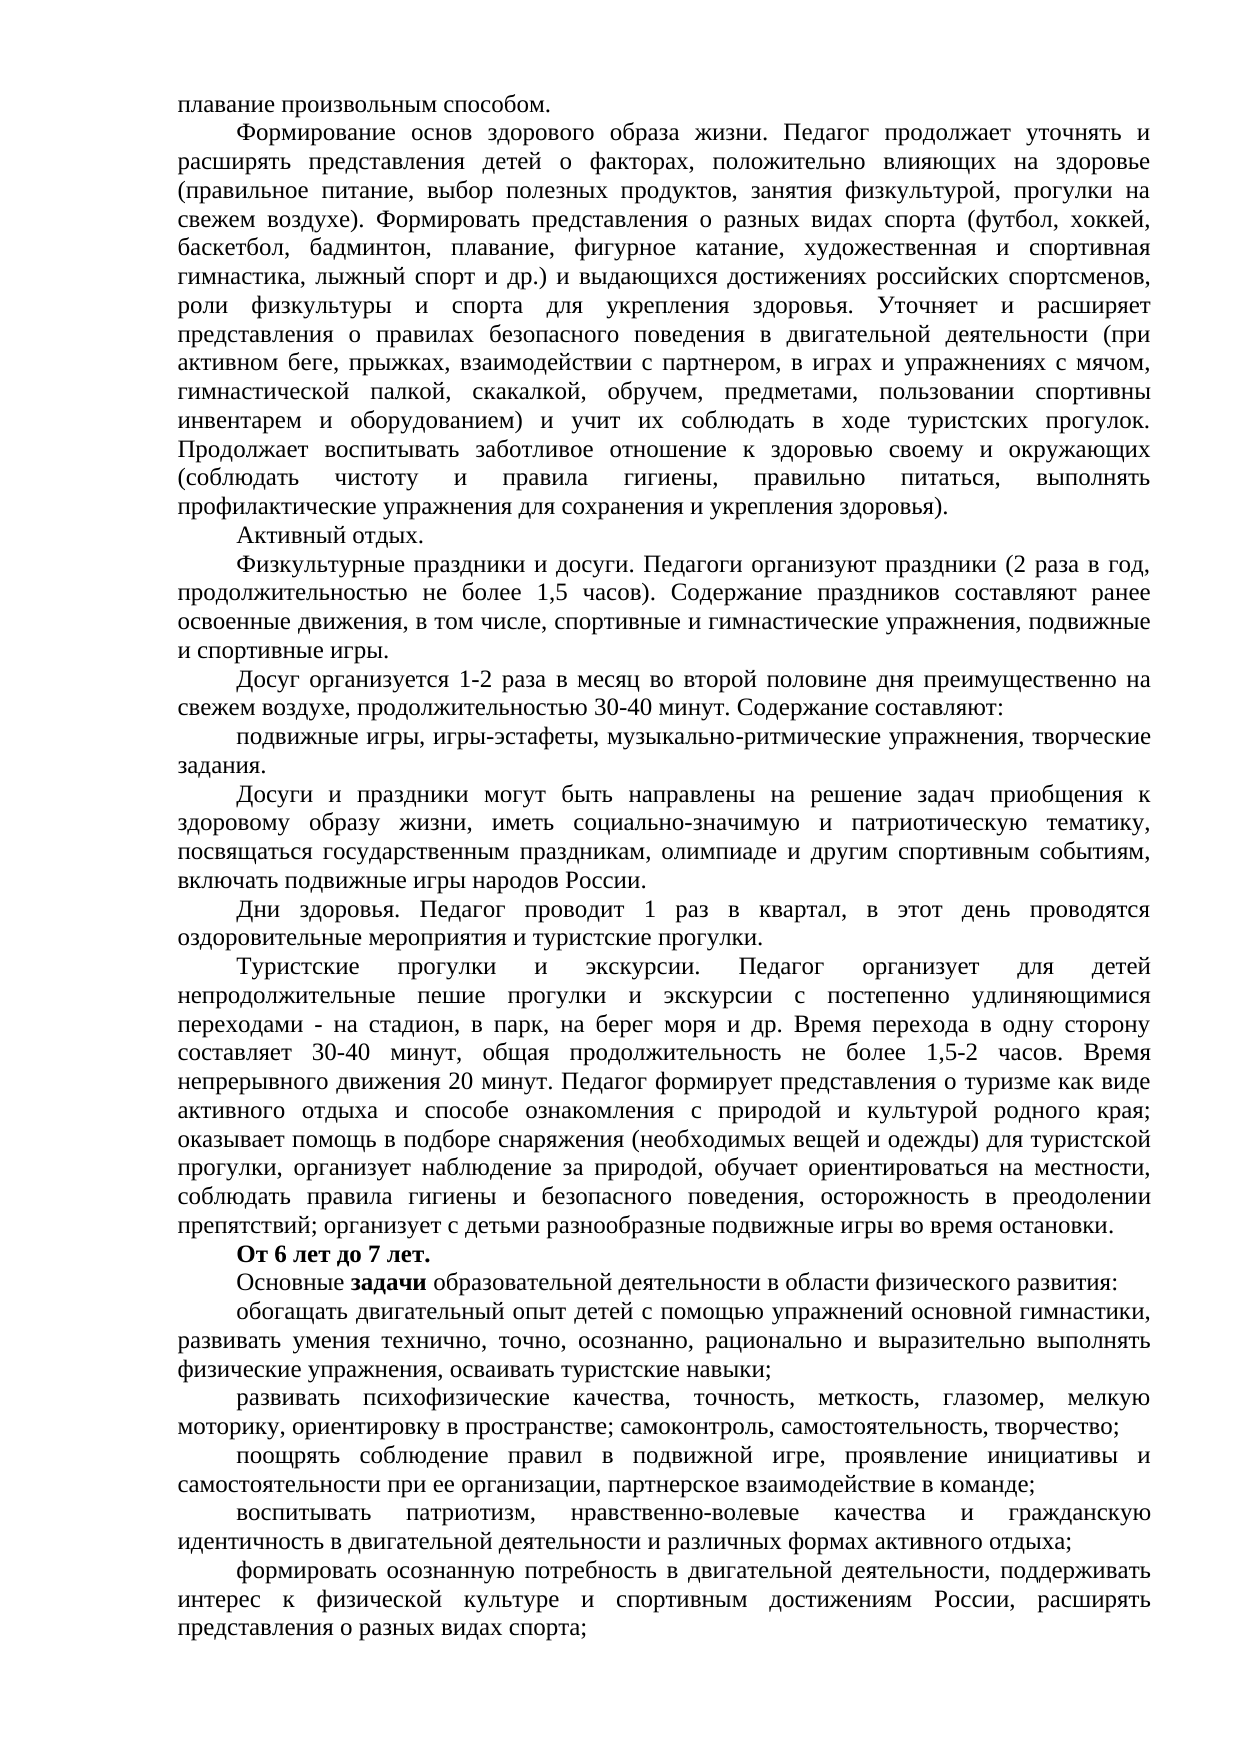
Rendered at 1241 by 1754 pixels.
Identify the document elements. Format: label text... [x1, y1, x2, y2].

text воспитывать патриотизм, нравственно-волевые качества и гражданскую идентичность в двигательной деятельности и различных формах активного отдыха; [177, 1497, 1152, 1555]
text Физкультурные праздники и досуги. Педагоги организуют праздники (2 раза в год, продолжительностью не более 1,5 часов). Содержание праздников составляют ранее освоенные движения, в том числе, спортивные и гимнастические упражнения, подвижные и спортивные игры. [177, 549, 1152, 664]
text Формирование основ здорового образа жизни. Педагог продолжает уточнять и расширять представления детей о факторах, положительно влияющих на здоровье (правильное питание, выбор полезных продуктов, занятия физкультурой, прогулки на свежем воздухе). Формировать представления о разных видах спорта (футбол, хоккей, баскетбол, бадминтон, плавание, фигурное катание, художественная и спортивная гимнастика, лыжный спорт и др.) и выдающихся достижениях российских спортсменов, роли физкультуры и спорта для укрепления здоровья. Уточняет и расширяет представления о правилах безопасного поведения в двигательной деятельности (при активном беге, прыжках, взаимодействии с партнером, в играх и упражнениях с мячом, гимнастической палкой, скакалкой, обручем, предметами, пользовании спортивны инвентарем и оборудованием) и учит их соблюдать в ходе туристских прогулок. Продолжает воспитывать заботливое отношение к здоровью своему и окружающих (соблюдать чистоту и правила гигиены, правильно питаться, выполнять профилактические упражнения для сохранения и укрепления здоровья). [177, 117, 1152, 520]
text Дни здоровья. Педагог проводит 1 раз в квартал, в этот день проводятся оздоровительные мероприятия и туристские прогулки. [177, 894, 1152, 951]
text Основные задачи образовательной деятельности в области физического развития: [177, 1267, 1152, 1296]
text поощрять соблюдение правил в подвижной игре, проявление инициативы и самостоятельности при ее организации, партнерское взаимодействие в команде; [177, 1440, 1152, 1497]
text развивать психофизические качества, точность, меткость, глазомер, мелкую моторику, ориентировку в пространстве; самоконтроль, самостоятельность, творчество; [177, 1382, 1152, 1440]
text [177, 89, 1152, 117]
text Досуг организуется 1-2 раза в месяц во второй половине дня преимущественно на свежем воздухе, продолжительностью 30-40 минут. Содержание составляют: [177, 664, 1152, 721]
text Активный отдых. [177, 520, 1152, 549]
text От 6 лет до 7 лет. [177, 1239, 1152, 1267]
text формировать осознанную потребность в двигательной деятельности, поддерживать интерес к физической культуре и спортивным достижениям России, расширять представления о разных видах спорта; [177, 1555, 1152, 1641]
text подвижные игры, игры-эстафеты, музыкально-ритмические упражнения, творческие задания. [177, 721, 1152, 779]
text обогащать двигательный опыт детей с помощью упражнений основной гимнастики, развивать умения технично, точно, осознанно, рационально и выразительно выполнять физические упражнения, осваивать туристские навыки; [177, 1296, 1152, 1382]
text Туристские прогулки и экскурсии. Педагог организует для детей непродолжительные пешие прогулки и экскурсии с постепенно удлиняющимися переходами - на стадион, в парк, на берег моря и др. Время перехода в одну сторону составляет 30-40 минут, общая продолжительность не более 1,5-2 часов. Время непрерывного движения 20 минут. Педагог формирует представления о туризме как виде активного отдыха и способе ознакомления с природой и культурой родного края; оказывает помощь в подборе снаряжения (необходимых вещей и одежды) для туристской прогулки, организует наблюдение за природой, обучает ориентироваться на местности, соблюдать правила гигиены и безопасного поведения, осторожность в преодолении препятствий; организует с детьми разнообразные подвижные игры во время остановки. [177, 951, 1152, 1239]
text Досуги и праздники могут быть направлены на решение задач приобщения к здоровому образу жизни, иметь социально-значимую и патриотическую тематику, посвящаться государственным праздникам, олимпиаде и другим спортивным событиям, включать подвижные игры народов России. [177, 779, 1152, 894]
